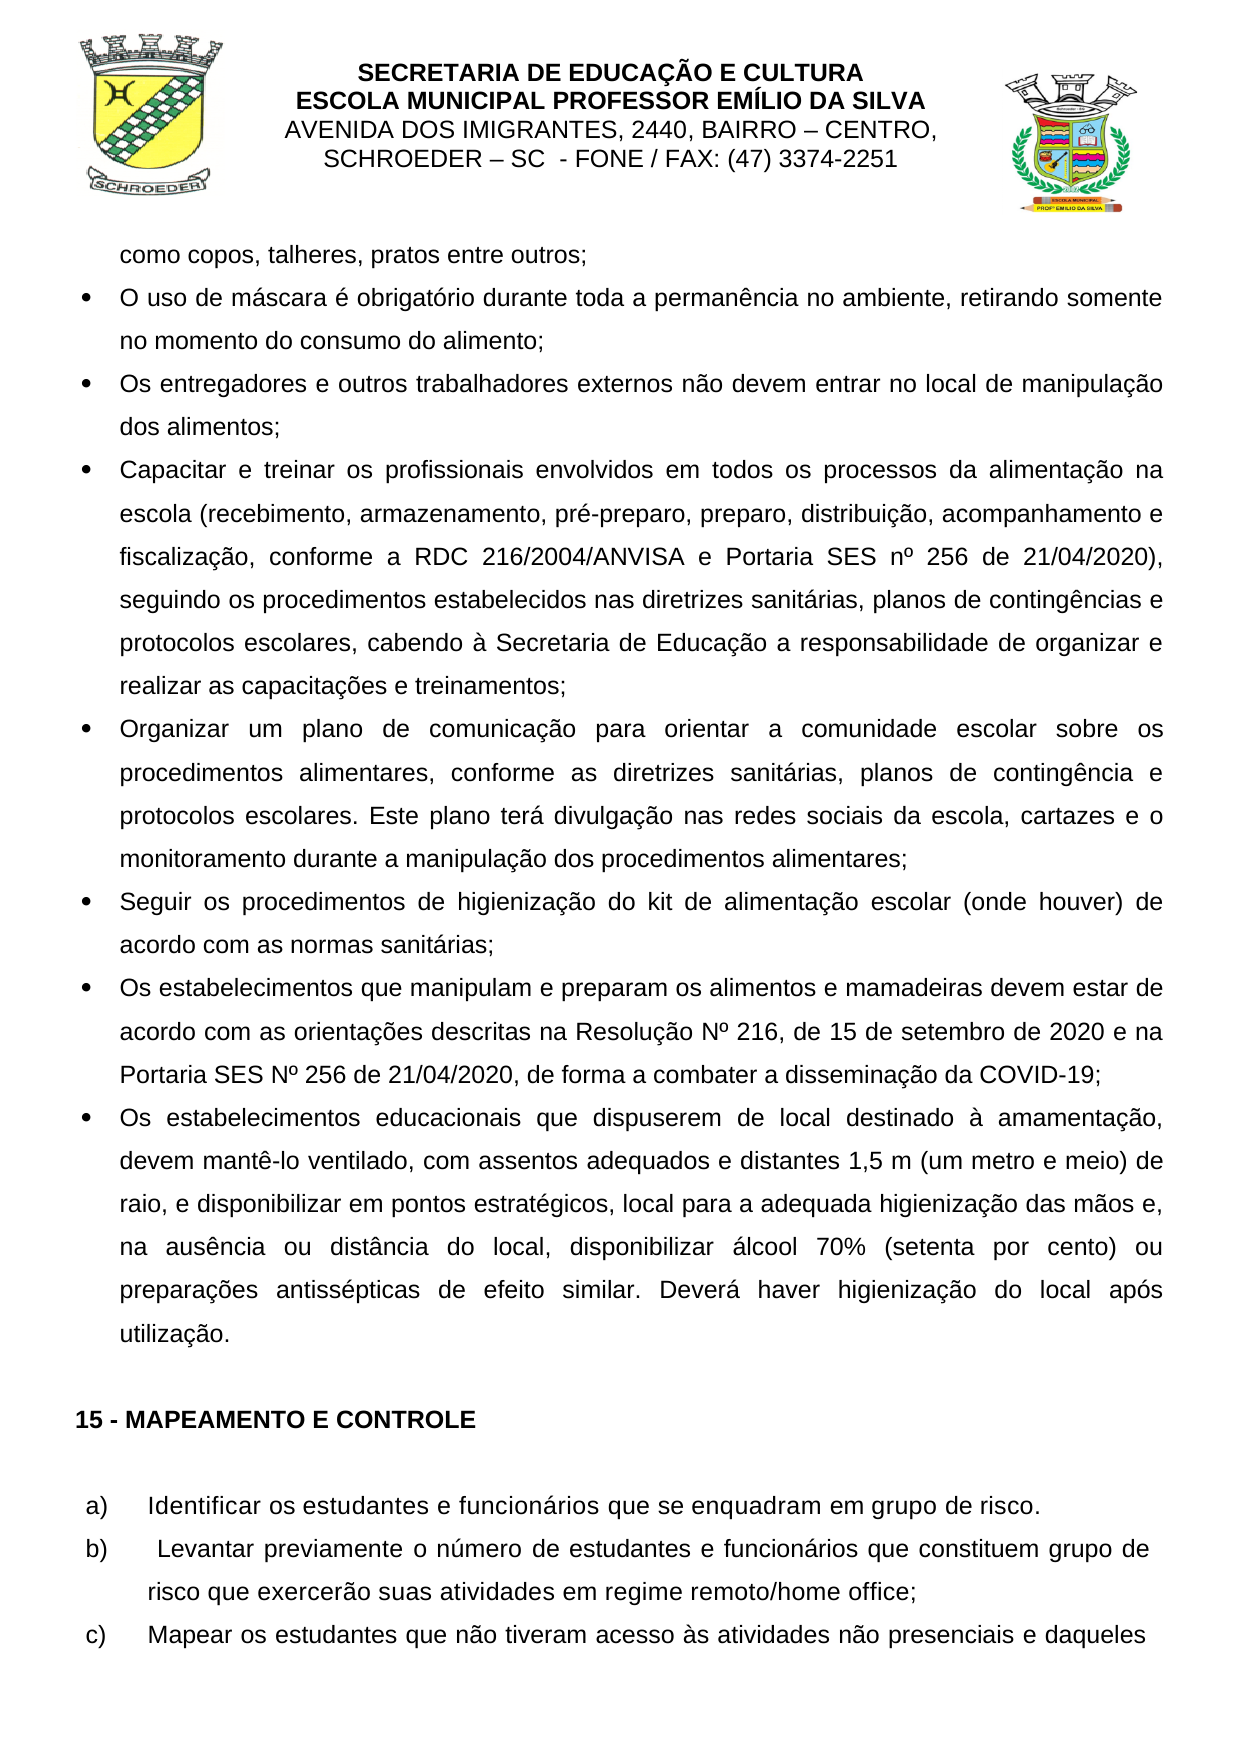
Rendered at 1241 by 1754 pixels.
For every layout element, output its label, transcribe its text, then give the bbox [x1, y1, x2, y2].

list Organizar um plano de comunicação para orientar a comunidade escolar sobre os procedimentos alimentares, conforme as diretrizes sanitárias, planos de contingência e protocolos escolares. Este plano terá divulgação nas redes sociais da escola, cartazes e o monitoramento durante a manipulação dos procedimentos alimentares; [82, 714, 1165, 873]
list Os estabelecimentos que manipulam e preparam os alimentos e mamadeiras devem estar de acordo com as orientações descritas na Resolução Nº 216, de 15 de setembro de 2020 e na Portaria SES Nº 256 de 21/04/2020, de forma a combater a disseminação da COVID-19; [82, 973, 1165, 1088]
picture [76, 29, 225, 196]
list O uso de máscara é obrigatório durante toda a permanência no ambiente, retirando somente no momento do consumo do alimento; [82, 283, 1165, 355]
list Identificar os estudantes e funcionários que se enquadram em grupo de risco. [85, 1491, 1149, 1520]
list Os alunos e trabalhadores não devem partilhar alimentos e não utilizar os mesmos utensílios, como copos, talheres, pratos entre outros; [82, 240, 1165, 268]
list Seguir os procedimentos de higienização do kit de alimentação escolar (onde houver) de acordo com as normas sanitárias; [82, 887, 1165, 959]
list Os entregadores e outros trabalhadores externos não devem entrar no local de manipulação dos alimentos; [82, 369, 1165, 441]
list Levantar previamente o número de estudantes e funcionários que constituem grupo de risco que exercerão suas atividades em regime remoto/home office; [85, 1534, 1151, 1606]
picture [1002, 67, 1138, 215]
list Capacitar e treinar os profissionais envolvidos em todos os processos da alimentação na escola (recebimento, armazenamento, pré-preparo, preparo, distribuição, acompanhamento e fiscalização, conforme a RDC 216/2004/ANVISA e Portaria SES nº 256 de 21/04/2020), seguindo os procedimentos estabelecidos nas diretrizes sanitárias, planos de contingências e protocolos escolares, cabendo à Secretaria de Educação a responsabilidade de organizar e realizar as capacitações e treinamentos; [82, 456, 1165, 700]
list Os estabelecimentos educacionais que dispuserem de local destinado à amamentação, devem mantê-lo ventilado, com assentos adequados e distantes 1,5 m (um metro e meio) de raio, e disponibilizar em pontos estratégicos, local para a adequada higienização das mãos e, na ausência ou distância do local, disponibilizar álcool 70% (setenta por cento) ou preparações antissépticas de efeito similar. Deverá haver higienização do local após utilização. [82, 1103, 1165, 1347]
text 15 - MAPEAMENTO E CONTROLE [75, 1405, 1165, 1433]
